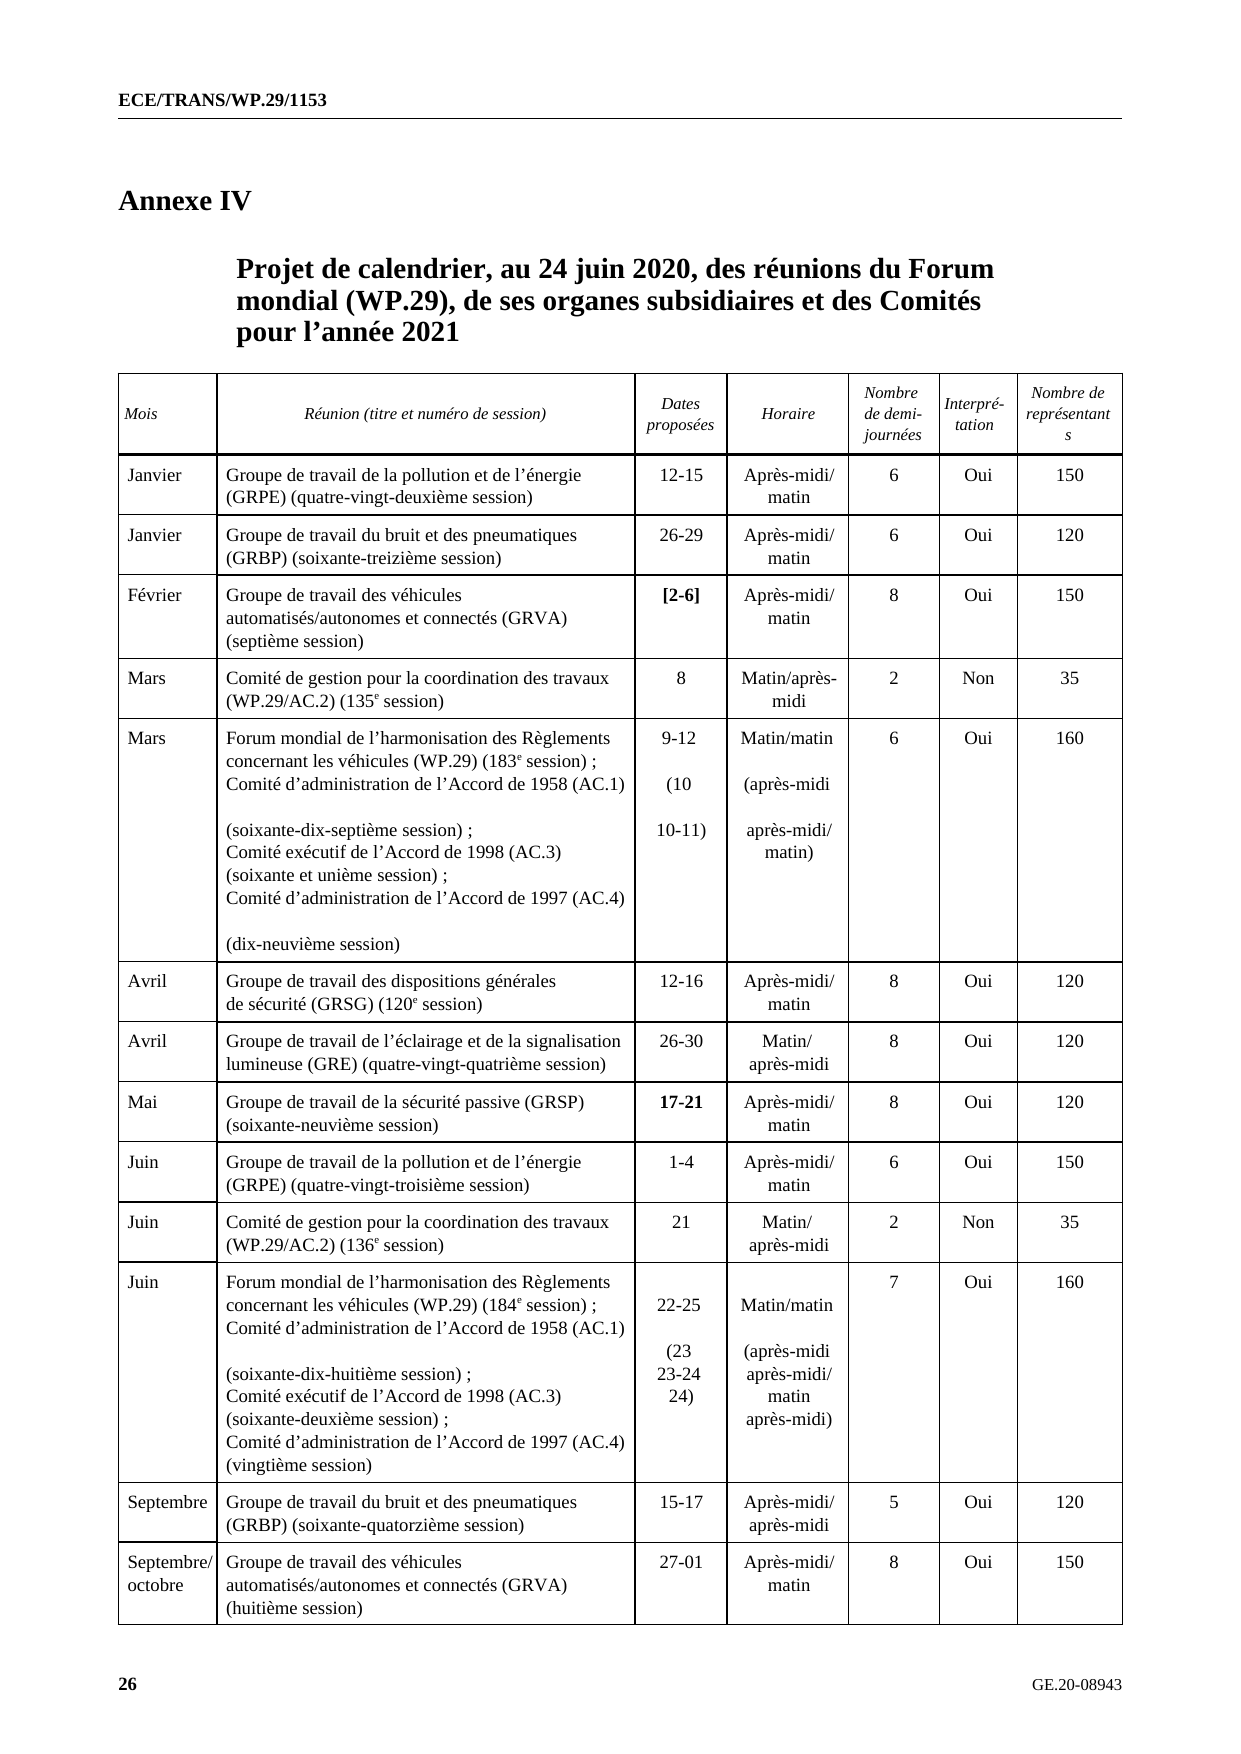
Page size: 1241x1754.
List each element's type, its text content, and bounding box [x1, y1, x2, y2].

table_cell 9-12 (10 10-11) [636, 719, 726, 961]
table_cell 8 [849, 576, 939, 657]
table_header Réunion (titre et numéro de session) [218, 374, 634, 453]
table_cell 8 [849, 1083, 939, 1141]
table_cell 7 [849, 1263, 939, 1482]
table_cell Après-midi/ matin [728, 1143, 848, 1201]
table_cell Groupe de travail de la pollution et de l’énergie (GRPE) (quatre-vingt-deuxième session) [218, 456, 634, 514]
table_cell Groupe de travail des véhicules automatisés/autonomes et connectés (GRVA) (huitième session) [218, 1543, 634, 1624]
table_cell Février [119, 575, 216, 657]
table_cell 150 [1018, 1143, 1122, 1201]
table_cell Oui [940, 1543, 1017, 1624]
table_cell 12-16 [636, 963, 726, 1021]
table_cell 6 [849, 456, 939, 514]
table_cell Matin/matin (après-midi après-midi/ matin) [728, 719, 848, 961]
table_cell 1-4 [636, 1143, 726, 1201]
table_cell Oui [940, 1143, 1017, 1201]
table_header Nombre de représentants [1018, 374, 1122, 453]
table_cell 160 [1018, 719, 1122, 961]
text Projet de calendrier, au 24 juin 2020, des réunions du Forum mondial (WP.29), de ses organes subsidiaires et des Comités pour l’année 2021 [118, 254, 1004, 348]
table_cell 120 [1018, 1483, 1122, 1541]
table_cell 27-01 [636, 1543, 726, 1624]
table_cell 35 [1018, 1203, 1122, 1261]
table_cell Groupe de travail de l’éclairage et de la signalisation lumineuse (GRE) (quatre-vingt-quatrième session) [218, 1023, 634, 1081]
table_header Nombre de demi-journées [849, 374, 939, 453]
table_cell 12-15 [636, 456, 726, 514]
table_cell Comité de gestion pour la coordination des travaux (WP.29/AC.2) (136e session) [218, 1203, 634, 1261]
table_cell Après-midi/ matin [728, 1083, 848, 1141]
table_cell Forum mondial de l’harmonisation des Règlements concernant les véhicules (WP.29) (184e session) ; Comité d’administration de l’Accord de 1958 (AC.1) (soixante-dix-huitième session) ; Comité exécutif de l’Accord de 1998 (AC.3) (soixante-deuxième session) ; Comité d’administration de l’Accord de 1997 (AC.4) (vingtième session) [218, 1263, 634, 1482]
table_cell 6 [849, 1143, 939, 1201]
text Annexe IV [118, 185, 1004, 216]
table_cell Groupe de travail de la sécurité passive (GRSP) (soixante-neuvième session) [218, 1083, 634, 1141]
table_cell 6 [849, 516, 939, 574]
table_cell Oui [940, 576, 1017, 657]
table_cell Groupe de travail des véhicules automatisés/autonomes et connectés (GRVA) (septième session) [218, 576, 634, 657]
table_cell 26-30 [636, 1023, 726, 1081]
table_cell Forum mondial de l’harmonisation des Règlements concernant les véhicules (WP.29) (183e session) ; Comité d’administration de l’Accord de 1958 (AC.1) (soixante-dix-septième session) ; Comité exécutif de l’Accord de 1998 (AC.3) (soixante et unième session) ; Comité d’administration de l’Accord de 1997 (AC.4) (dix-neuvième session) [218, 719, 634, 961]
table_cell Oui [940, 1083, 1017, 1141]
table_cell Juin [119, 1263, 216, 1482]
table_cell Oui [940, 516, 1017, 574]
table_cell 17-21 [636, 1083, 726, 1141]
table_cell Matin/après-midi [728, 659, 848, 717]
table_header Horaire [728, 374, 848, 453]
table_cell 8 [849, 963, 939, 1021]
table_cell 6 [849, 719, 939, 961]
table_cell 120 [1018, 1083, 1122, 1141]
table_cell Après-midi/ matin [728, 456, 848, 514]
table_cell Après-midi/ matin [728, 963, 848, 1021]
table_cell Groupe de travail de la pollution et de l’énergie (GRPE) (quatre-vingt-troisième session) [218, 1143, 634, 1201]
table_cell Groupe de travail des dispositions générales de sécurité (GRSG) (120e session) [218, 963, 634, 1021]
table_cell Oui [940, 456, 1017, 514]
table_cell Non [940, 1203, 1017, 1261]
table_cell 8 [849, 1543, 939, 1624]
table_cell Oui [940, 1263, 1017, 1482]
table_cell 21 [636, 1203, 726, 1261]
table_cell 120 [1018, 1023, 1122, 1081]
table_header Mois [119, 374, 216, 453]
table_cell 15-17 [636, 1483, 726, 1541]
table_cell Oui [940, 1483, 1017, 1541]
table_cell Groupe de travail du bruit et des pneumatiques (GRBP) (soixante-quatorzième session) [218, 1483, 634, 1541]
table_cell 2 [849, 1203, 939, 1261]
table_cell Avril [119, 1022, 216, 1081]
table_header Interpré-tation [940, 374, 1017, 453]
table_cell Oui [940, 963, 1017, 1021]
table_cell Oui [940, 719, 1017, 961]
table_cell Après-midi/ après-midi [728, 1483, 848, 1541]
table_cell Comité de gestion pour la coordination des travaux (WP.29/AC.2) (135e session) [218, 659, 634, 717]
table_cell Non [940, 659, 1017, 717]
table_cell 8 [849, 1023, 939, 1081]
table_cell Matin/ après-midi [728, 1023, 848, 1081]
table_cell 120 [1018, 516, 1122, 574]
table_cell Septembre/ octobre [119, 1543, 216, 1624]
table_cell Groupe de travail du bruit et des pneumatiques (GRBP) (soixante-treizième session) [218, 516, 634, 574]
table_cell Juin [119, 1203, 216, 1261]
table_cell Mai [119, 1082, 216, 1141]
table_cell Oui [940, 1023, 1017, 1081]
table_cell Après-midi/ matin [728, 516, 848, 574]
table_cell Septembre [119, 1483, 216, 1541]
table_cell Juin [119, 1142, 216, 1201]
table_cell [2-6] [636, 576, 726, 657]
table_cell Après-midi/ matin [728, 576, 848, 657]
table_cell 35 [1018, 659, 1122, 717]
table_cell Matin/ après-midi [728, 1203, 848, 1261]
table_cell Matin/matin (après-midi après-midi/ matin après-midi) [728, 1263, 848, 1482]
table_cell 150 [1018, 456, 1122, 514]
table_cell 120 [1018, 963, 1122, 1021]
table_cell Mars [119, 659, 216, 717]
table_cell Janvier [119, 515, 216, 574]
table_cell 160 [1018, 1263, 1122, 1482]
table_cell 26-29 [636, 516, 726, 574]
table_cell Mars [119, 719, 216, 961]
table_cell 150 [1018, 1543, 1122, 1624]
table_cell Janvier [119, 456, 216, 514]
table_cell Avril [119, 962, 216, 1021]
table_header Dates proposées [636, 374, 726, 453]
table_cell 8 [636, 659, 726, 717]
table_cell 2 [849, 659, 939, 717]
table_cell 5 [849, 1483, 939, 1541]
table_cell Après-midi/ matin [728, 1543, 848, 1624]
table_cell 150 [1018, 576, 1122, 657]
table_cell 22-25 (23 23-24 24) [636, 1263, 726, 1482]
